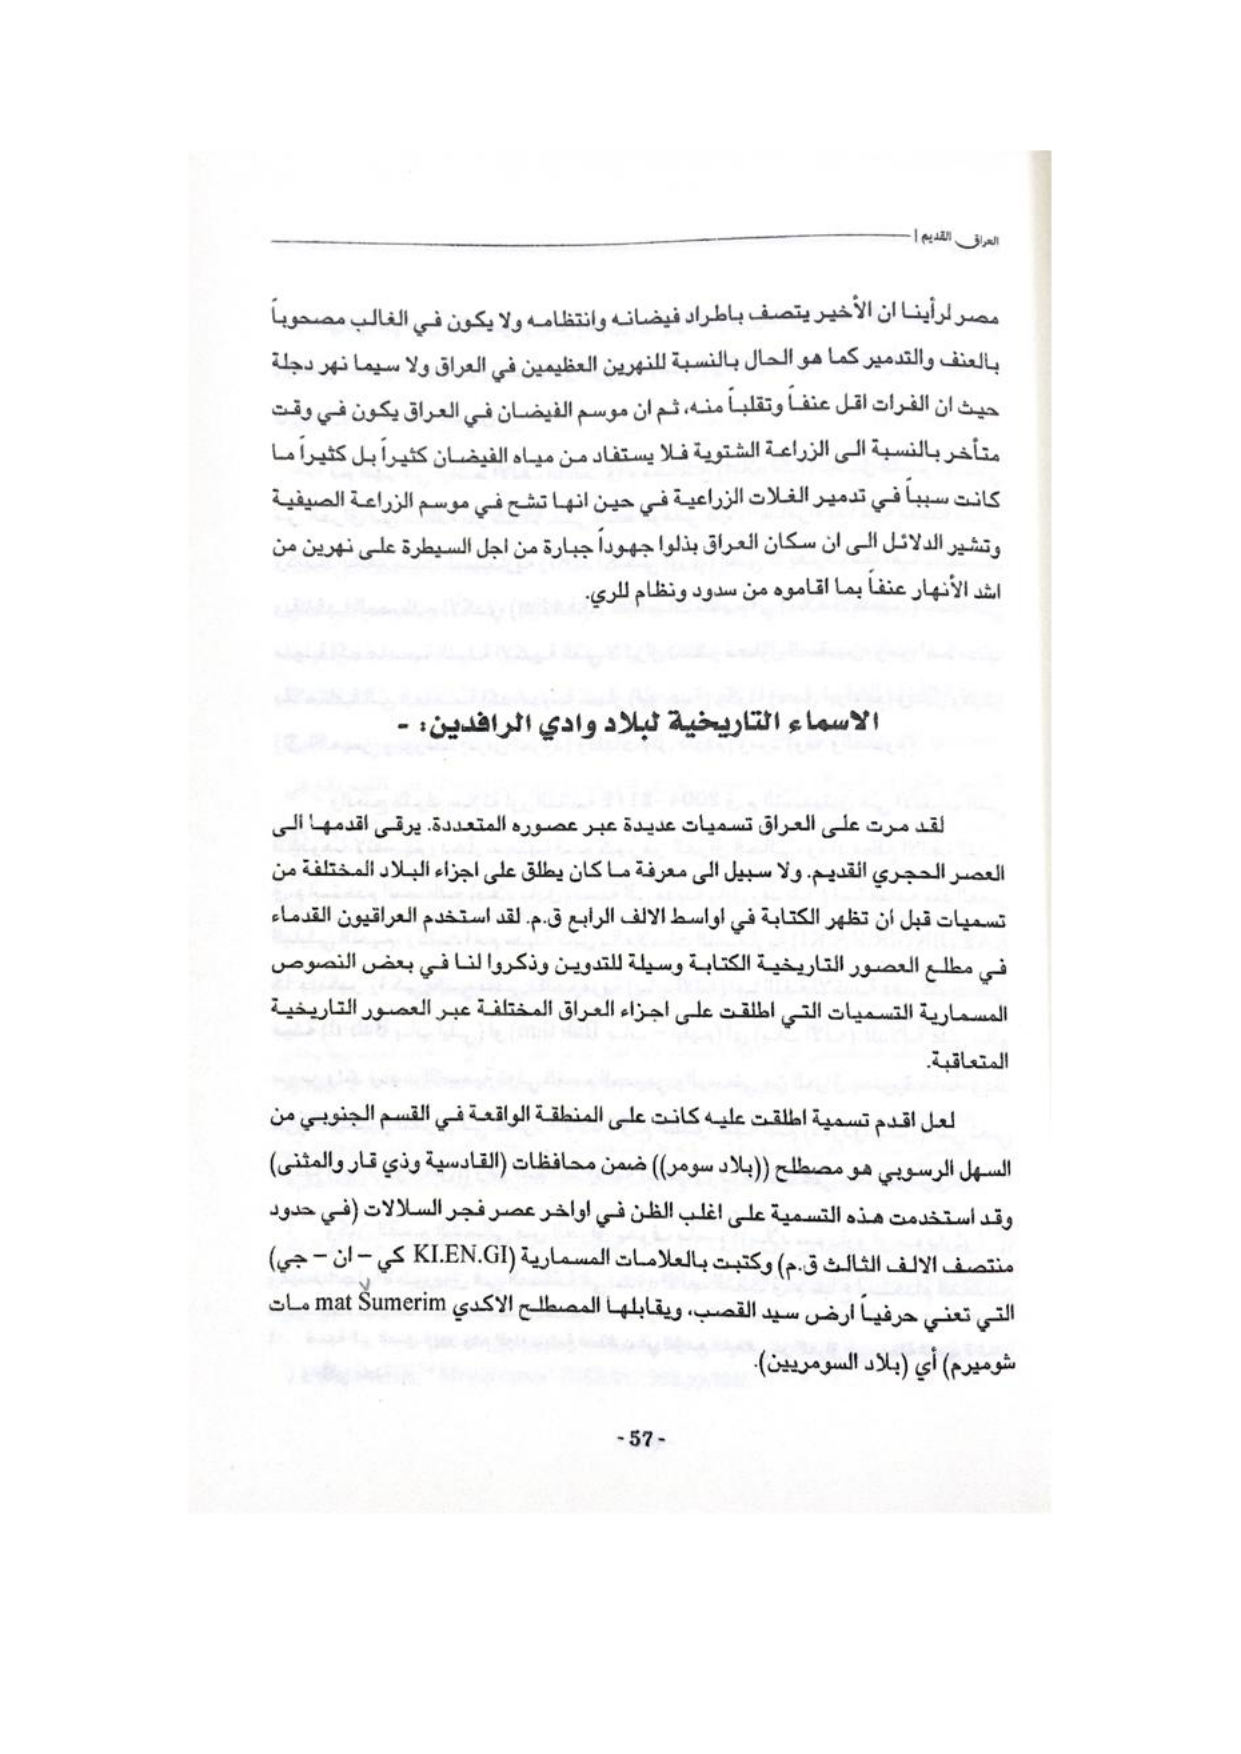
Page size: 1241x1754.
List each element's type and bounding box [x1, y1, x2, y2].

picture [187, 150, 1053, 1515]
